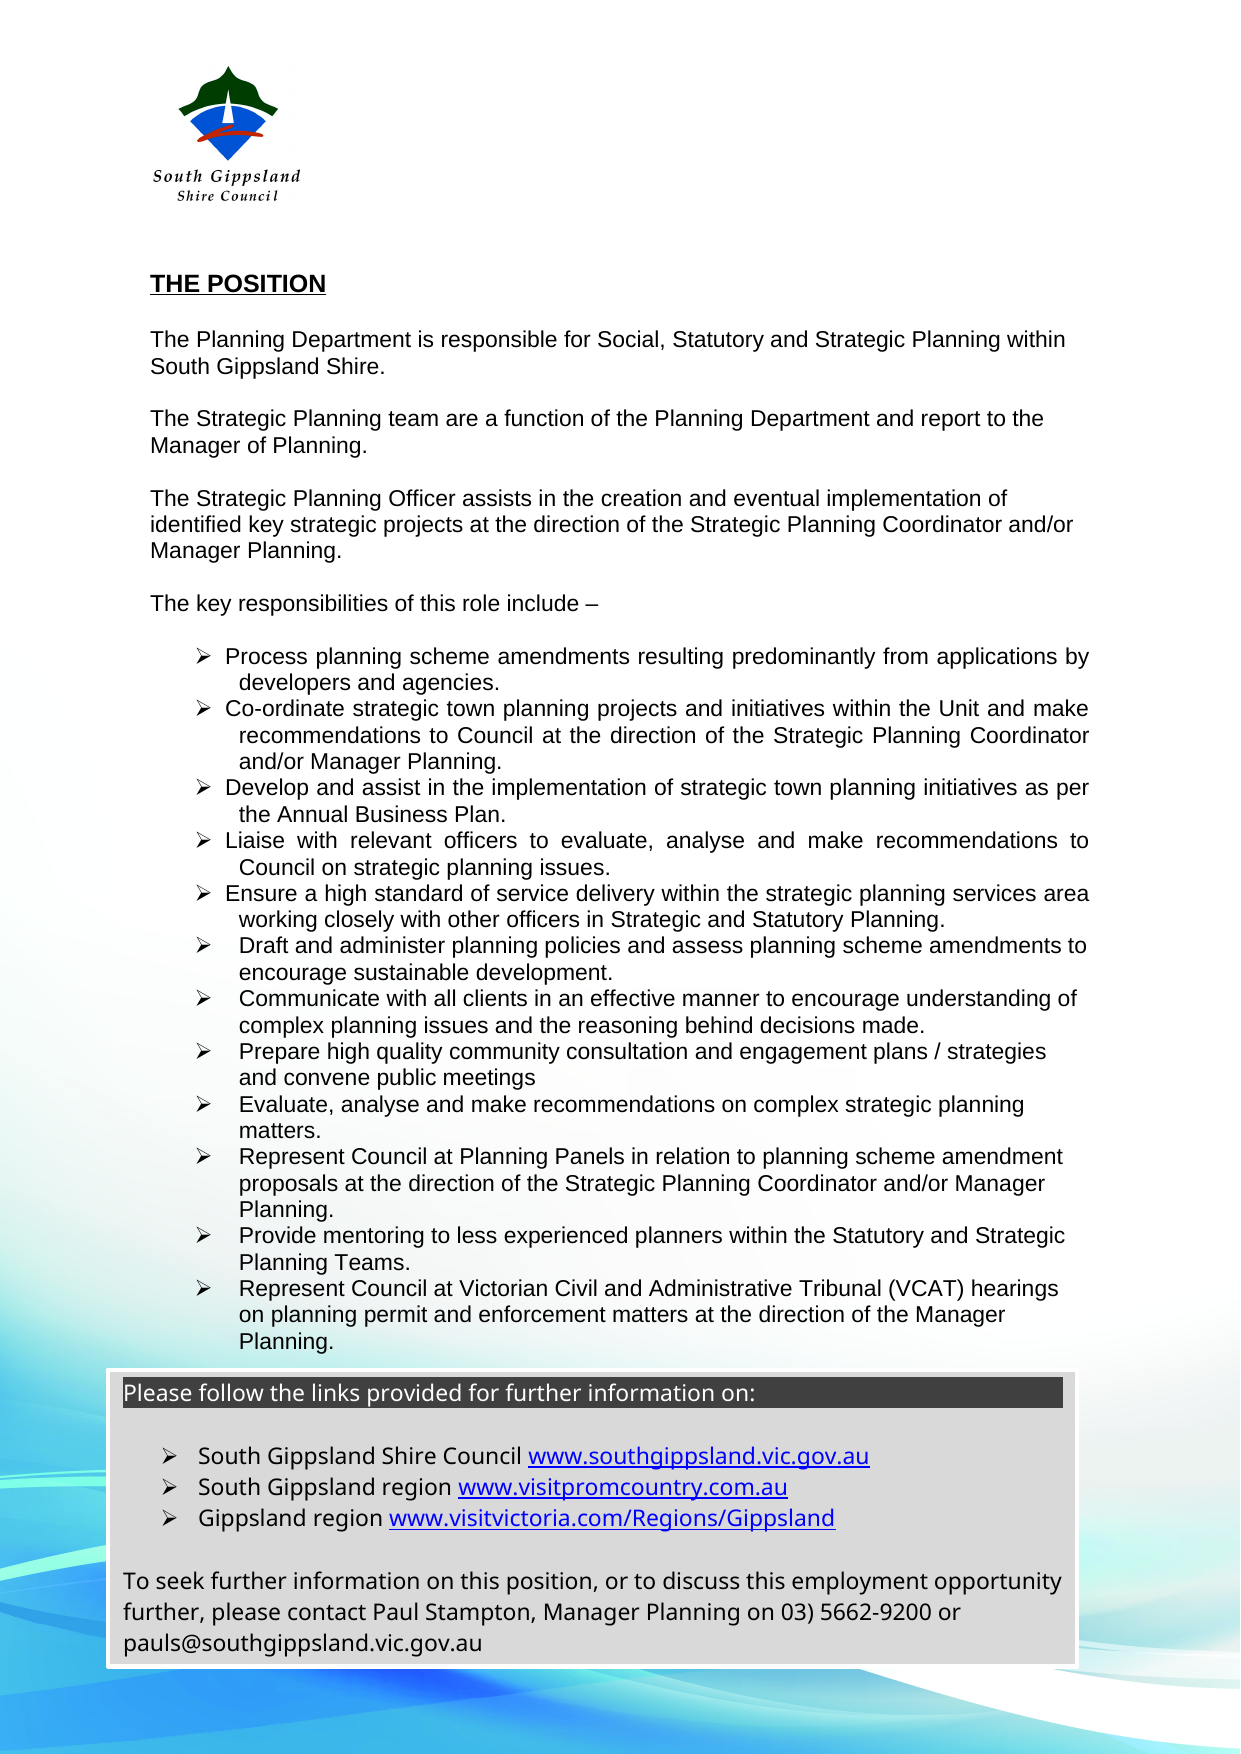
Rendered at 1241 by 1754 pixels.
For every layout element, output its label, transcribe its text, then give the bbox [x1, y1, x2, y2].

list Prepare high quality community consultation and engagement plans / strategies and convene public meetings [194, 1038, 1090, 1091]
text The Strategic Planning team are a function of the Planning Department and report to the Manager of Planning. [150, 405, 1090, 458]
list Ensure a high standard of service delivery within the strategic planning services area working closely with other officers in Strategic and Statutory Planning. [194, 880, 1090, 932]
text THE POSITION [150, 269, 1090, 298]
list Provide mentoring to less experienced planners within the Statutory and Strategic Planning Teams. [194, 1222, 1090, 1275]
list Co-ordinate strategic town planning projects and initiatives within the Unit and make recommendations to Council at the direction of the Strategic Planning Coordinator and/or Manager Planning. [194, 695, 1090, 774]
list Develop and assist in the implementation of strategic town planning initiatives as per the Annual Business Plan. [194, 774, 1090, 827]
list Process planning scheme amendments resulting predominantly from applications by developers and agencies. [194, 643, 1090, 695]
list Communicate with all clients in an effective manner to encourage understanding of complex planning issues and the reasoning behind decisions made. [194, 985, 1090, 1038]
list Represent Council at Planning Panels in relation to planning scheme amendment proposals at the direction of the Strategic Planning Coordinator and/or Manager Planning. [194, 1143, 1090, 1222]
text The Strategic Planning Officer assists in the creation and eventual implementation of identified key strategic projects at the direction of the Strategic Planning Coordinator and/or Manager Planning. [150, 484, 1090, 563]
list Liaise with relevant officers to evaluate, analyse and make recommendations to Council on strategic planning issues. [194, 827, 1090, 880]
list Evaluate, analyse and make recommendations on complex strategic planning matters. [194, 1091, 1090, 1143]
text The key responsibilities of this role include – [150, 590, 1090, 616]
list Draft and administer planning policies and assess planning scheme amendments to encourage sustainable development. [194, 932, 1090, 985]
list Represent Council at Victorian Civil and Administrative Tribunal (VCAT) hearings on planning permit and enforcement matters at the direction of the Manager Planning. [194, 1275, 1090, 1354]
picture [0, 518, 1240, 1754]
text The Planning Department is responsible for Social, Statutory and Strategic Planning within South Gippsland Shire. [150, 326, 1090, 379]
picture [150, 59, 303, 212]
